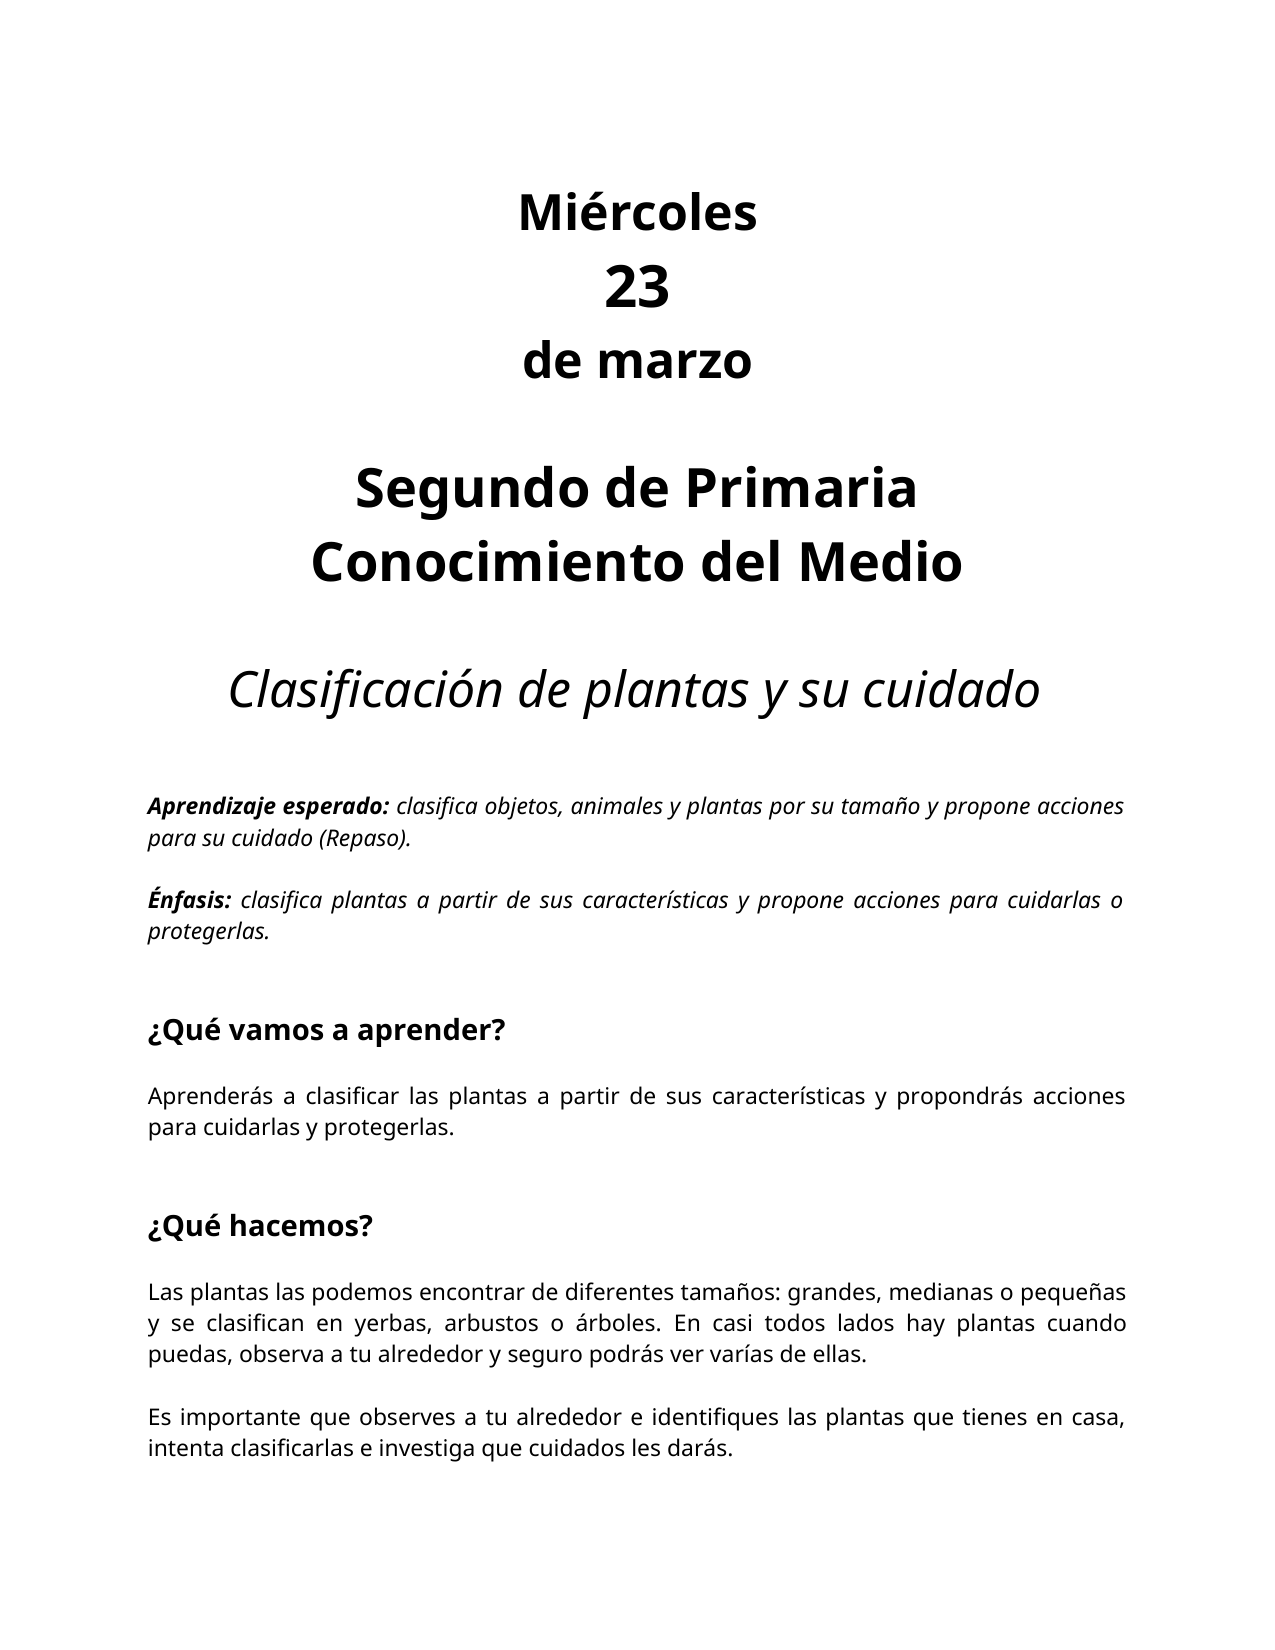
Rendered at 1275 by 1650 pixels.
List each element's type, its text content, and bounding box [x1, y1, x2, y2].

text ¿Qué hacemos? [148, 1205, 1127, 1244]
text Segundo de Primaria [148, 450, 1127, 523]
text Conocimiento del Medio [148, 523, 1127, 597]
text ¿Qué vamos a aprender? [148, 1009, 1127, 1049]
text Las plantas las podemos encontrar de diferentes tamaños: grandes, medianas o pequeñas y se clasifican en yerbas, arbustos o árboles. En casi todos lados hay plantas cuando puedas, observa a tu alrededor y seguro podrás ver varías de ellas. [148, 1276, 1127, 1369]
text Aprenderás a clasificar las plantas a partir de sus características y propondrás acciones para cuidarlas y protegerlas. [148, 1080, 1127, 1142]
text Aprendizaje esperado: clasifica objetos, animales y plantas por su tamaño y propone acciones para su cuidado (Repaso). [148, 790, 1127, 853]
text Es importante que observes a tu alrededor e identifiques las plantas que tienes en casa, intenta clasificarlas e investiga que cuidados les darás. [148, 1401, 1127, 1463]
text de marzo [148, 325, 1127, 393]
text 23 [148, 245, 1127, 325]
text Clasificación de plantas y su cuidado [148, 654, 1127, 722]
text Énfasis: clasifica plantas a partir de sus características y propone acciones para cuidarlas o protegerlas. [148, 884, 1127, 946]
text Miércoles [148, 177, 1127, 245]
